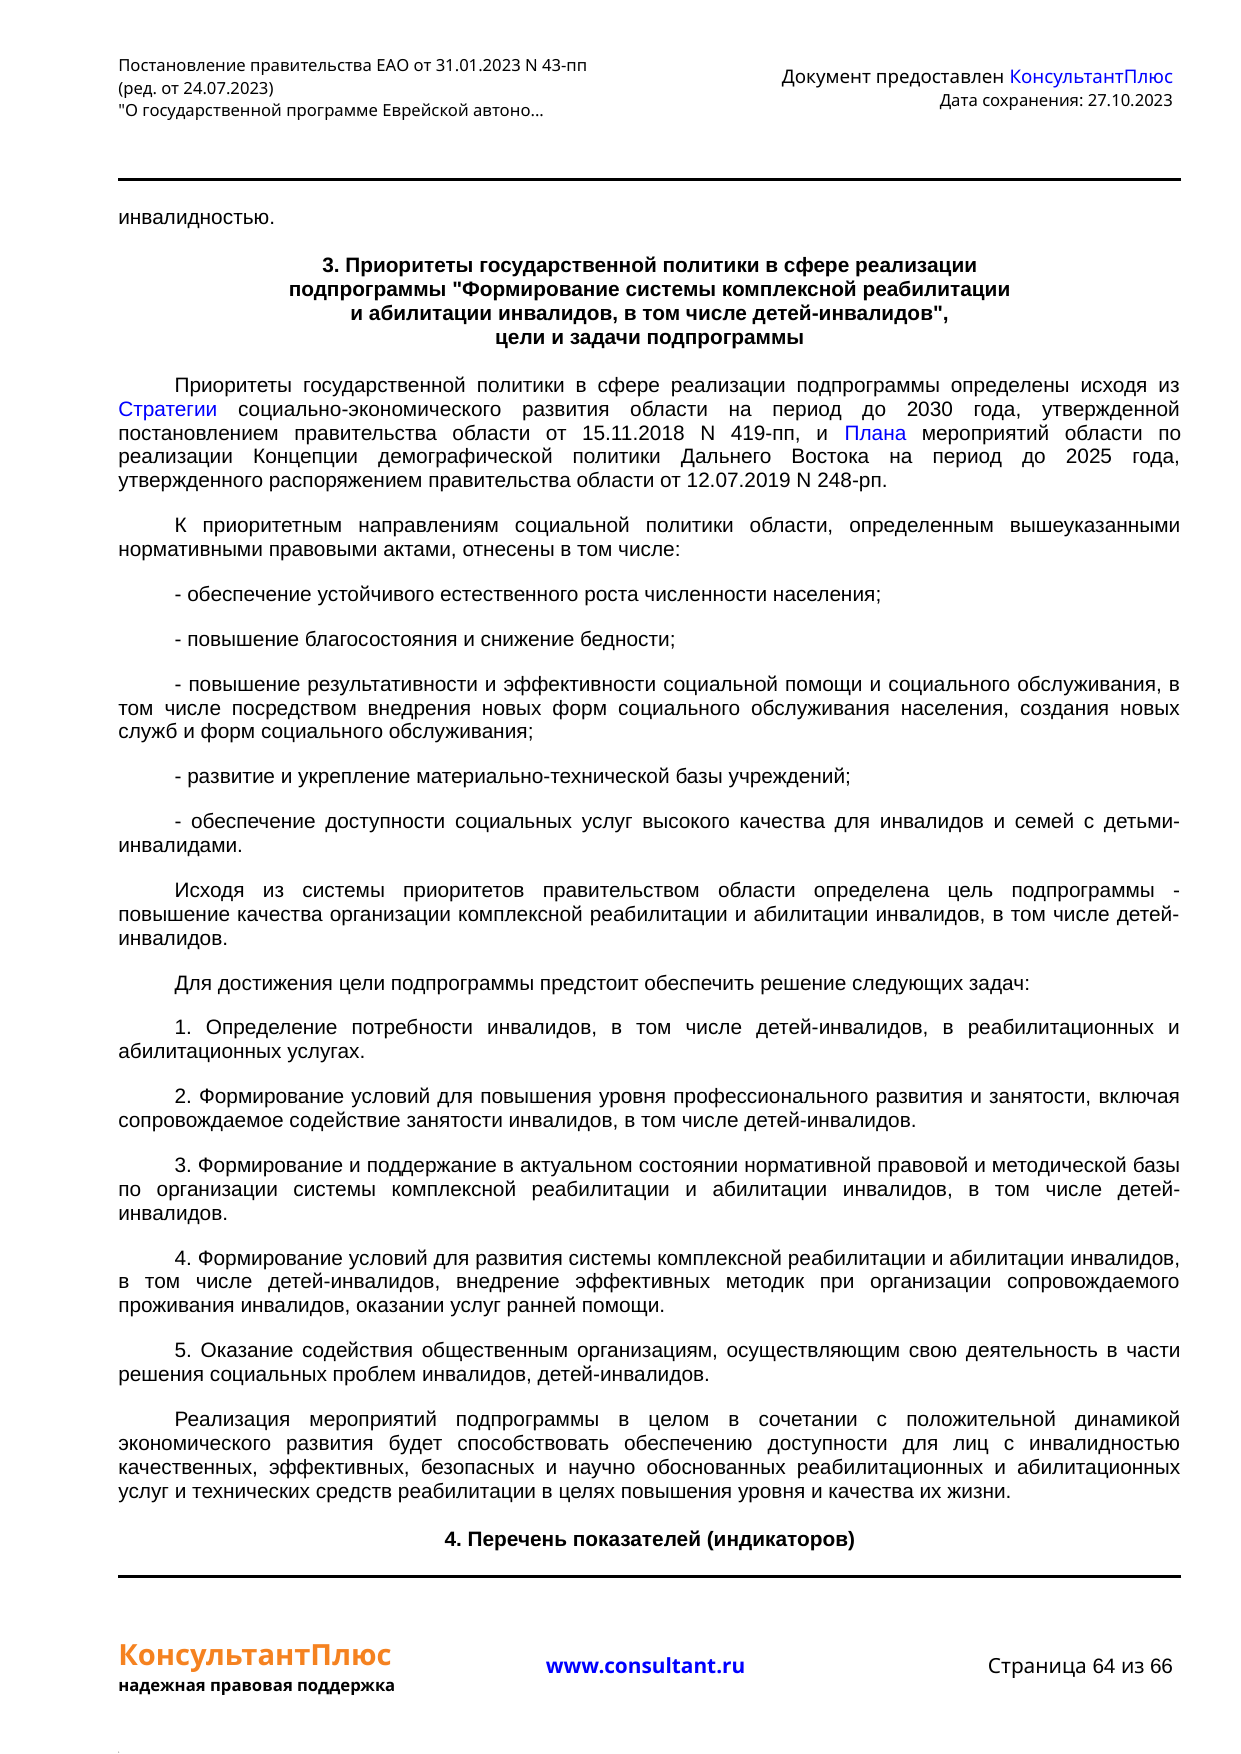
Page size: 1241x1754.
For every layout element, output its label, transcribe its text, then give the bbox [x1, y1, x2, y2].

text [118, 205, 1181, 229]
text Для достижения цели подпрограммы предстоит обеспечить решение следующих задач: [118, 970, 1181, 994]
text 5. Оказание содействия общественным организациям, осуществляющим свою деятельность в части решения социальных проблем инвалидов, детей-инвалидов. [118, 1338, 1181, 1386]
text - повышение результативности и эффективности социальной помощи и социального обслуживания, в том числе посредством внедрения новых форм социального обслуживания населения, создания новых служб и форм социального обслуживания; [118, 671, 1181, 743]
text - обеспечение доступности социальных услуг высокого качества для инвалидов и семей с детьми-инвалидами. [118, 809, 1181, 857]
text 2. Формирование условий для повышения уровня профессионального развития и занятости, включая сопровождаемое содействие занятости инвалидов, в том числе детей-инвалидов. [118, 1084, 1181, 1132]
text 1. Определение потребности инвалидов, в том числе детей-инвалидов, в реабилитационных и абилитационных услугах. [118, 1015, 1181, 1063]
text Приоритеты государственной политики в сфере реализации подпрограммы определены исходя из Стратегии социально-экономического развития области на период до 2030 года, утвержденной постановлением правительства области от 15.11.2018 N 419-пп, и Плана мероприятий области по реализации Концепции демографической политики Дальнего Востока на период до 2025 года, утвержденного распоряжением правительства области от 12.07.2019 N 248-рп. [118, 372, 1181, 492]
text Реализация мероприятий подпрограммы в целом в сочетании с положительной динамикой экономического развития будет способствовать обеспечению доступности для лиц с инвалидностью качественных, эффективных, безопасных и научно обоснованных реабилитационных и абилитационных услуг и технических средств реабилитации в целях повышения уровня и качества их жизни. [118, 1407, 1181, 1503]
text Исходя из системы приоритетов правительством области определена цель подпрограммы - повышение качества организации комплексной реабилитации и абилитации инвалидов, в том числе детей-инвалидов. [118, 878, 1181, 949]
title цели и задачи подпрограммы [118, 324, 1181, 348]
text - обеспечение устойчивого естественного роста численности населения; [118, 582, 1181, 606]
text 4. Формирование условий для развития системы комплексной реабилитации и абилитации инвалидов, в том числе детей-инвалидов, внедрение эффективных методик при организации сопровождаемого проживания инвалидов, оказании услуг ранней помощи. [118, 1245, 1181, 1317]
title и абилитации инвалидов, в том числе детей-инвалидов", [118, 301, 1181, 324]
text К приоритетным направлениям социальной политики области, определенным вышеуказанными нормативными правовыми актами, отнесены в том числе: [118, 513, 1181, 561]
title 3. Приоритеты государственной политики в сфере реализации [118, 253, 1181, 277]
text 3. Формирование и поддержание в актуальном состоянии нормативной правовой и методической базы по организации системы комплексной реабилитации и абилитации инвалидов, в том числе детей-инвалидов. [118, 1153, 1181, 1224]
title подпрограммы "Формирование системы комплексной реабилитации [118, 277, 1181, 301]
text - повышение благосостояния и снижение бедности; [118, 627, 1181, 651]
text - развитие и укрепление материально-технической базы учреждений; [118, 764, 1181, 788]
title 4. Перечень показателей (индикаторов) [118, 1527, 1181, 1551]
